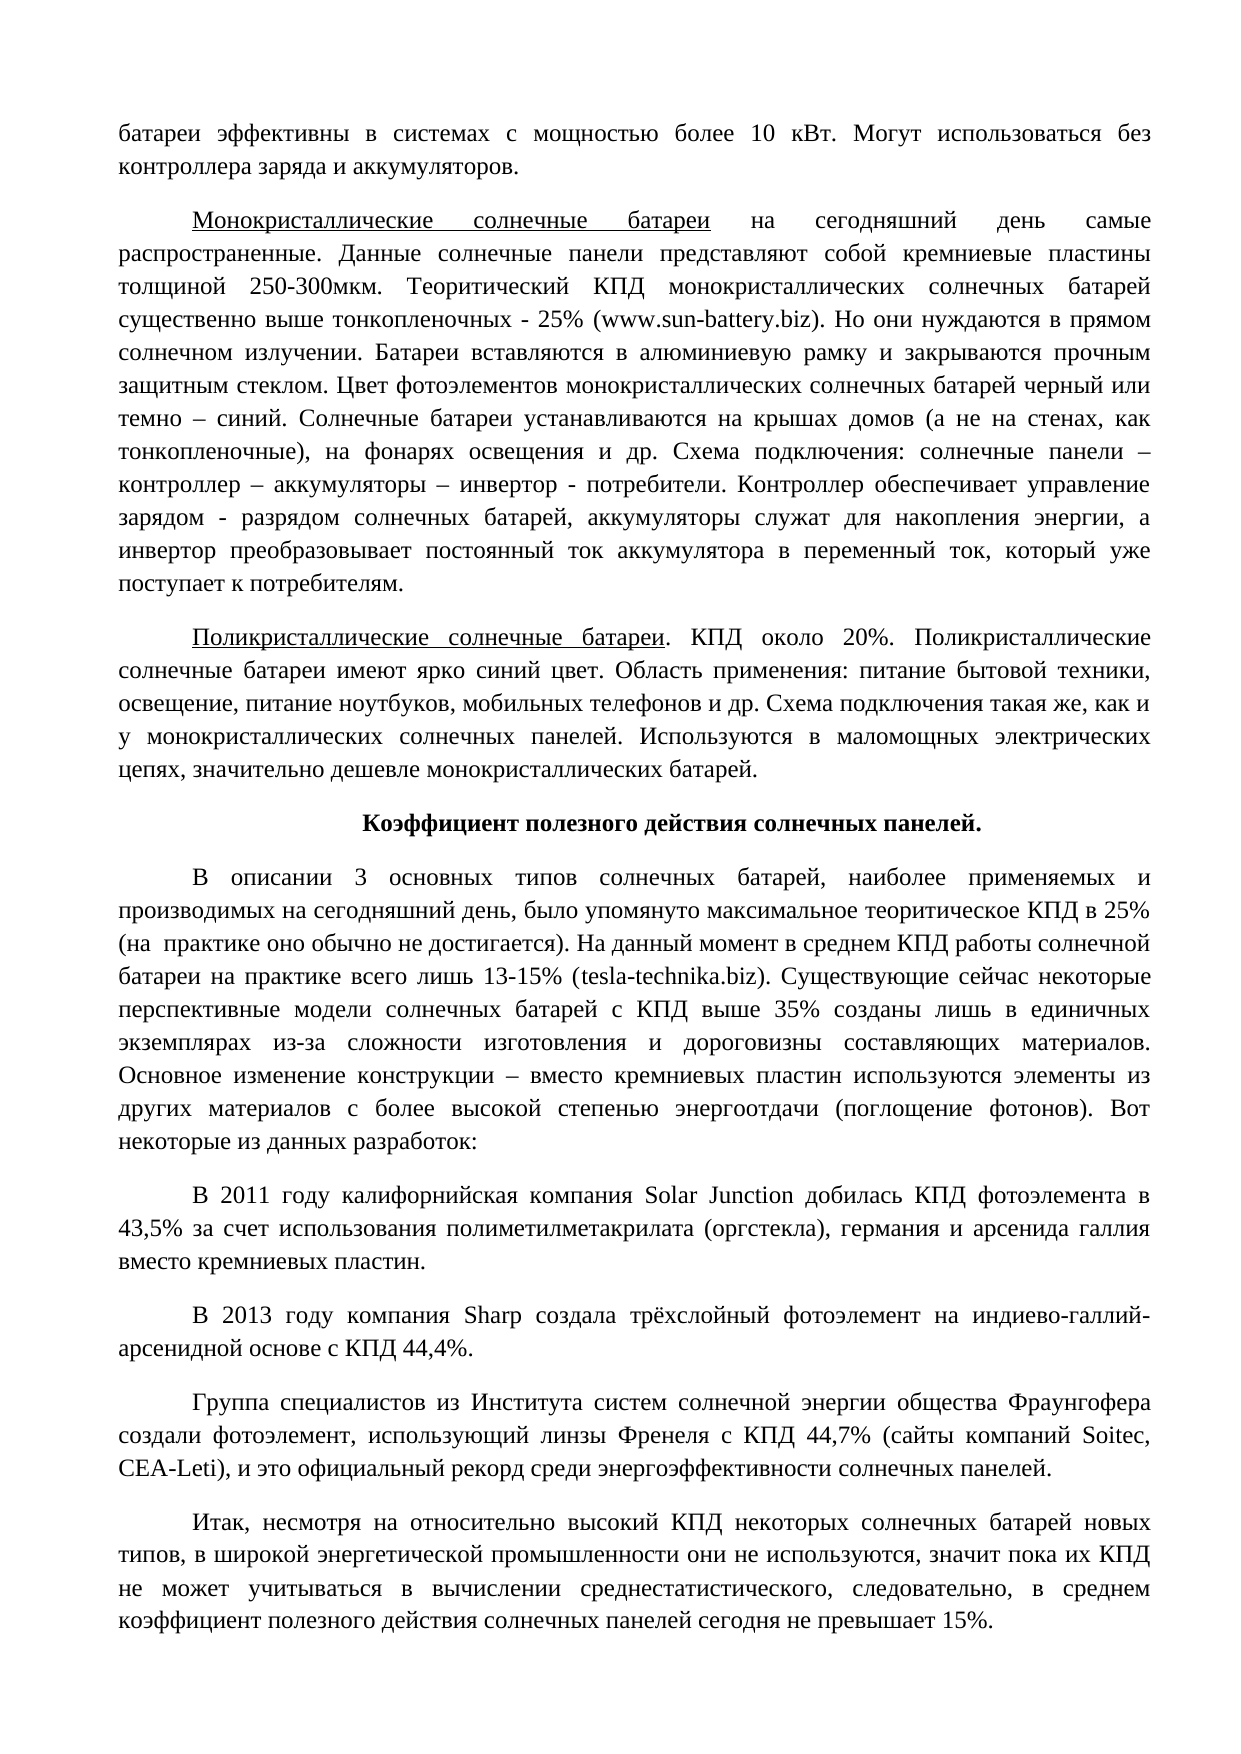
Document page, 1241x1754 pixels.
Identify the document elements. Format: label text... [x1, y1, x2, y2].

text В 2013 году компания Sharp создала трёхслойный фотоэлемент на индиево-галлий-арсенидной основе с КПД 44,4%. [118, 1300, 1152, 1362]
text Поликристаллические солнечные батареи. КПД около 20%. Поликристаллические солнечные батареи имеют ярко синий цвет. Область применения: питание бытовой техники, освещение, питание ноутбуков, мобильных телефонов и др. Схема подключения такая же, как и у монокристаллических солнечных панелей. Используются в маломощных электрических цепях, значительно дешевле монокристаллических батарей. [118, 622, 1152, 783]
text Итак, несмотря на относительно высокий КПД некоторых солнечных батарей новых типов, в широкой энергетической промышленности они не используются, значит пока их КПД не может учитываться в вычислении среднестатистического, следовательно, в среднем коэффициент полезного действия солнечных панелей сегодня не превышает 15%. [118, 1507, 1152, 1634]
text Монокристаллические солнечные батареи на сегодняшний день самые распространенные. Данные солнечные панели представляют собой кремниевые пластины толщиной 250-300мкм. Теоритический КПД монокристаллических солнечных батарей существенно выше тонкопленочных - 25% (www.sun-battery.biz). Но они нуждаются в прямом солнечном излучении. Батареи вставляются в алюминиевую рамку и закрываются прочным защитным стеклом. Цвет фотоэлементов монокристаллических солнечных батарей черный или темно – синий. Солнечные батареи устанавливаются на крышах домов (а не на стенах, как тонкопленочные), на фонарях освещения и др. Схема подключения: солнечные панели – контроллер – аккумуляторы – инвертор - потребители. Контроллер обеспечивает управление зарядом - разрядом солнечных батарей, аккумуляторы служат для накопления энергии, а инвертор преобразовывает постоянный ток аккумулятора в переменный ток, который уже поступает к потребителям. [118, 205, 1152, 597]
text В 2011 году калифорнийская компания Solar Junction добилась КПД фотоэлемента в 43,5% за счет использования полиметилметакрилата (оргстекла), германия и арсенида галлия вместо кремниевых пластин. [118, 1180, 1152, 1275]
text В описании 3 основных типов солнечных батарей, наиболее применяемых и производимых на сегодняшний день, было упомянуто максимальное теоритическое КПД в 25% (на практике оно обычно не достигается). На данный момент в среднем КПД работы солнечной батареи на практике всего лишь 13-15% (tesla-technika.biz). Существующие сейчас некоторые перспективные модели солнечных батарей с КПД выше 35% созданы лишь в единичных экземплярах из-за сложности изготовления и дороговизны составляющих материалов. Основное изменение конструкции – вместо кремниевых пластин используются элементы из других материалов с более высокой степенью энергоотдачи (поглощение фотонов). Вот некоторые из данных разработок: [118, 862, 1152, 1155]
text Коэффициент полезного действия солнечных панелей. [118, 808, 1152, 837]
text Группа специалистов из Института систем солнечной энергии общества Фраунгофера создали фотоэлемент, использующий линзы Френеля с КПД 44,7% (сайты компаний Soitec, CEA-Leti), и это официальный рекорд среди энергоэффективности солнечных панелей. [118, 1387, 1152, 1481]
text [118, 118, 1152, 180]
